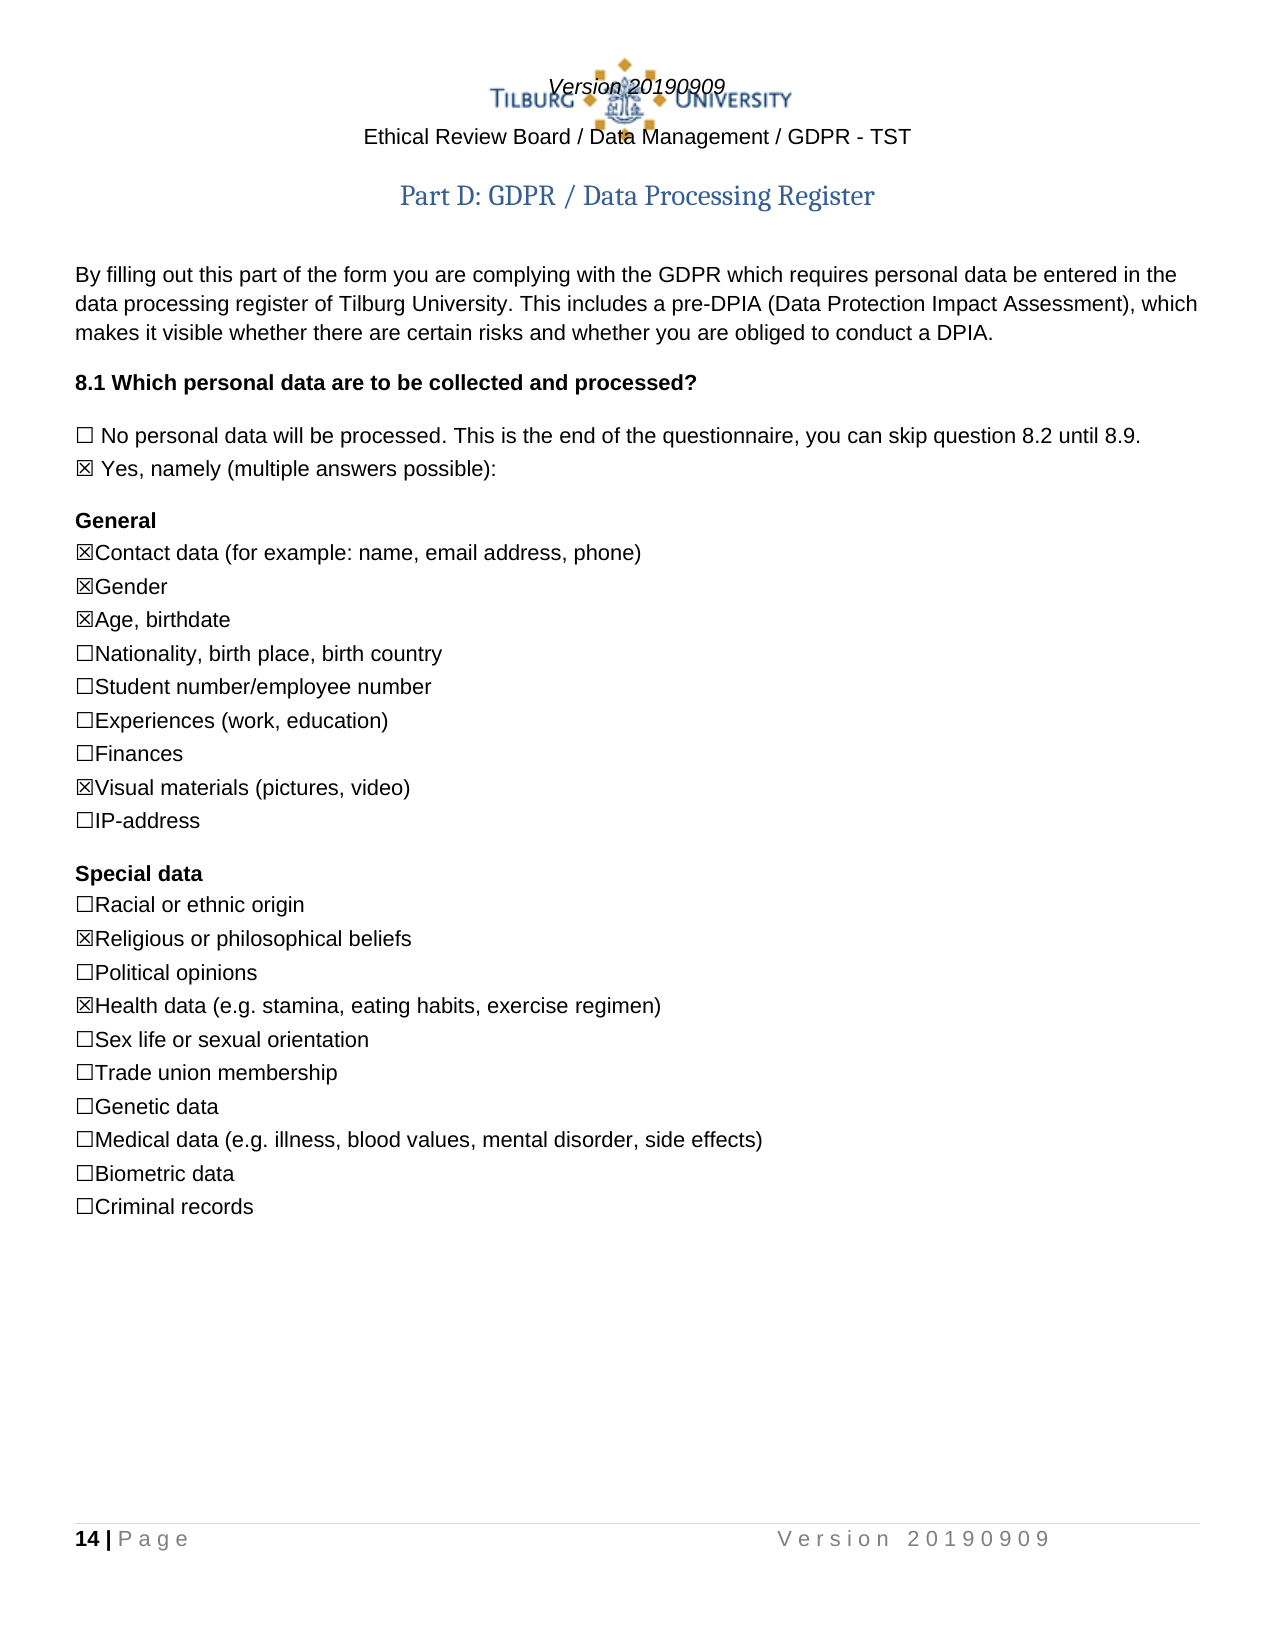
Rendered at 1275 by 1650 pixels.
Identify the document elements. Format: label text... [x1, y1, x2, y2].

subtitle Part D: GDPR / Data Processing Register [75, 179, 1200, 212]
text By filling out this part of the form you are complying with the GDPR which requires personal data be entered in the data processing register of Tilburg University. This includes a pre-DPIA (Data Protection Impact Assessment), which makes it visible whether there are certain risks and whether you are obliged to conduct a DPIA. [75, 262, 1200, 345]
text General Contact data (for example: name, email address, phone) Gender Age, birthdate Nationality, birth place, birth country Student number/employee number Experiences (work, education) Finances Visual materials (pictures, video) IP-address [75, 508, 1200, 835]
text 8.1 Which personal data are to be collected and processed? [75, 370, 1200, 395]
picture [489, 34, 793, 160]
text No personal data will be processed. This is the end of the questionnaire, you can skip question 8.2 until 8.9. Yes, namely (multiple answers possible): [75, 419, 1200, 483]
text Special data Racial or ethnic origin Religious or philosophical beliefs Political opinions Health data (e.g. stamina, eating habits, exercise regimen) Sex life or sexual orientation Trade union membership Genetic data Medical data (e.g. illness, blood values, mental disorder, side effects) Biometric data Criminal records [75, 860, 1200, 1221]
